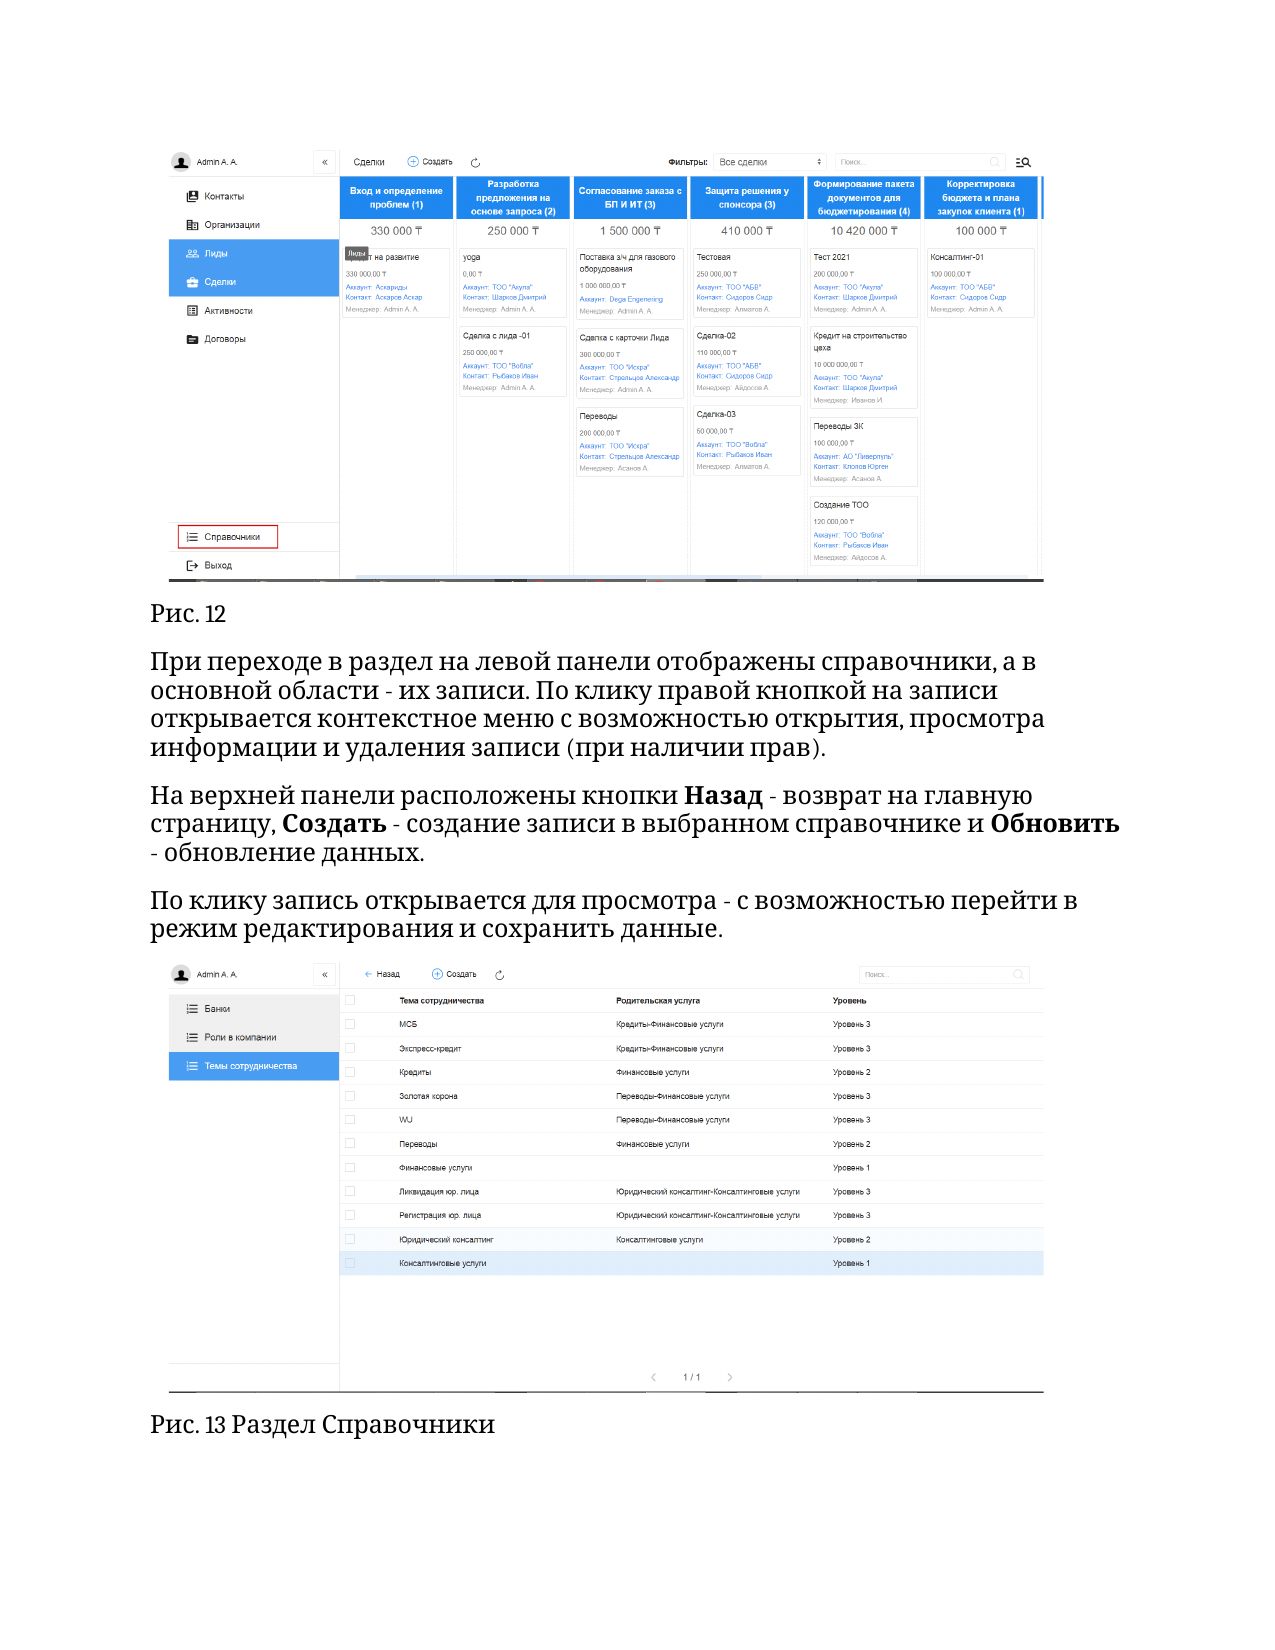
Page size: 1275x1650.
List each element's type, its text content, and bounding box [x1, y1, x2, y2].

text На верхней панели расположены кнопки Назад - возврат на главную страницу, Создать - создание записи в выбранном справочнике и Обновить - обновление данных. [150, 782, 1125, 868]
text При переходе в раздел на левой панели отображены справочники, а в основной области - их записи. По клику правой кнопкой на записи открывается контекстное меню с возможностью открытия, просмотра информации и удаления записи (при наличии прав). [150, 648, 1125, 763]
picture [168, 150, 1044, 582]
text Рис. 13 Раздел Справочники [150, 1411, 1125, 1440]
text По клику запись открывается для просмотра - с возможностью перейти в режим редактирования и сохранить данные. [150, 887, 1125, 944]
text Рис. 12 [150, 600, 1125, 629]
picture [168, 962, 1044, 1393]
